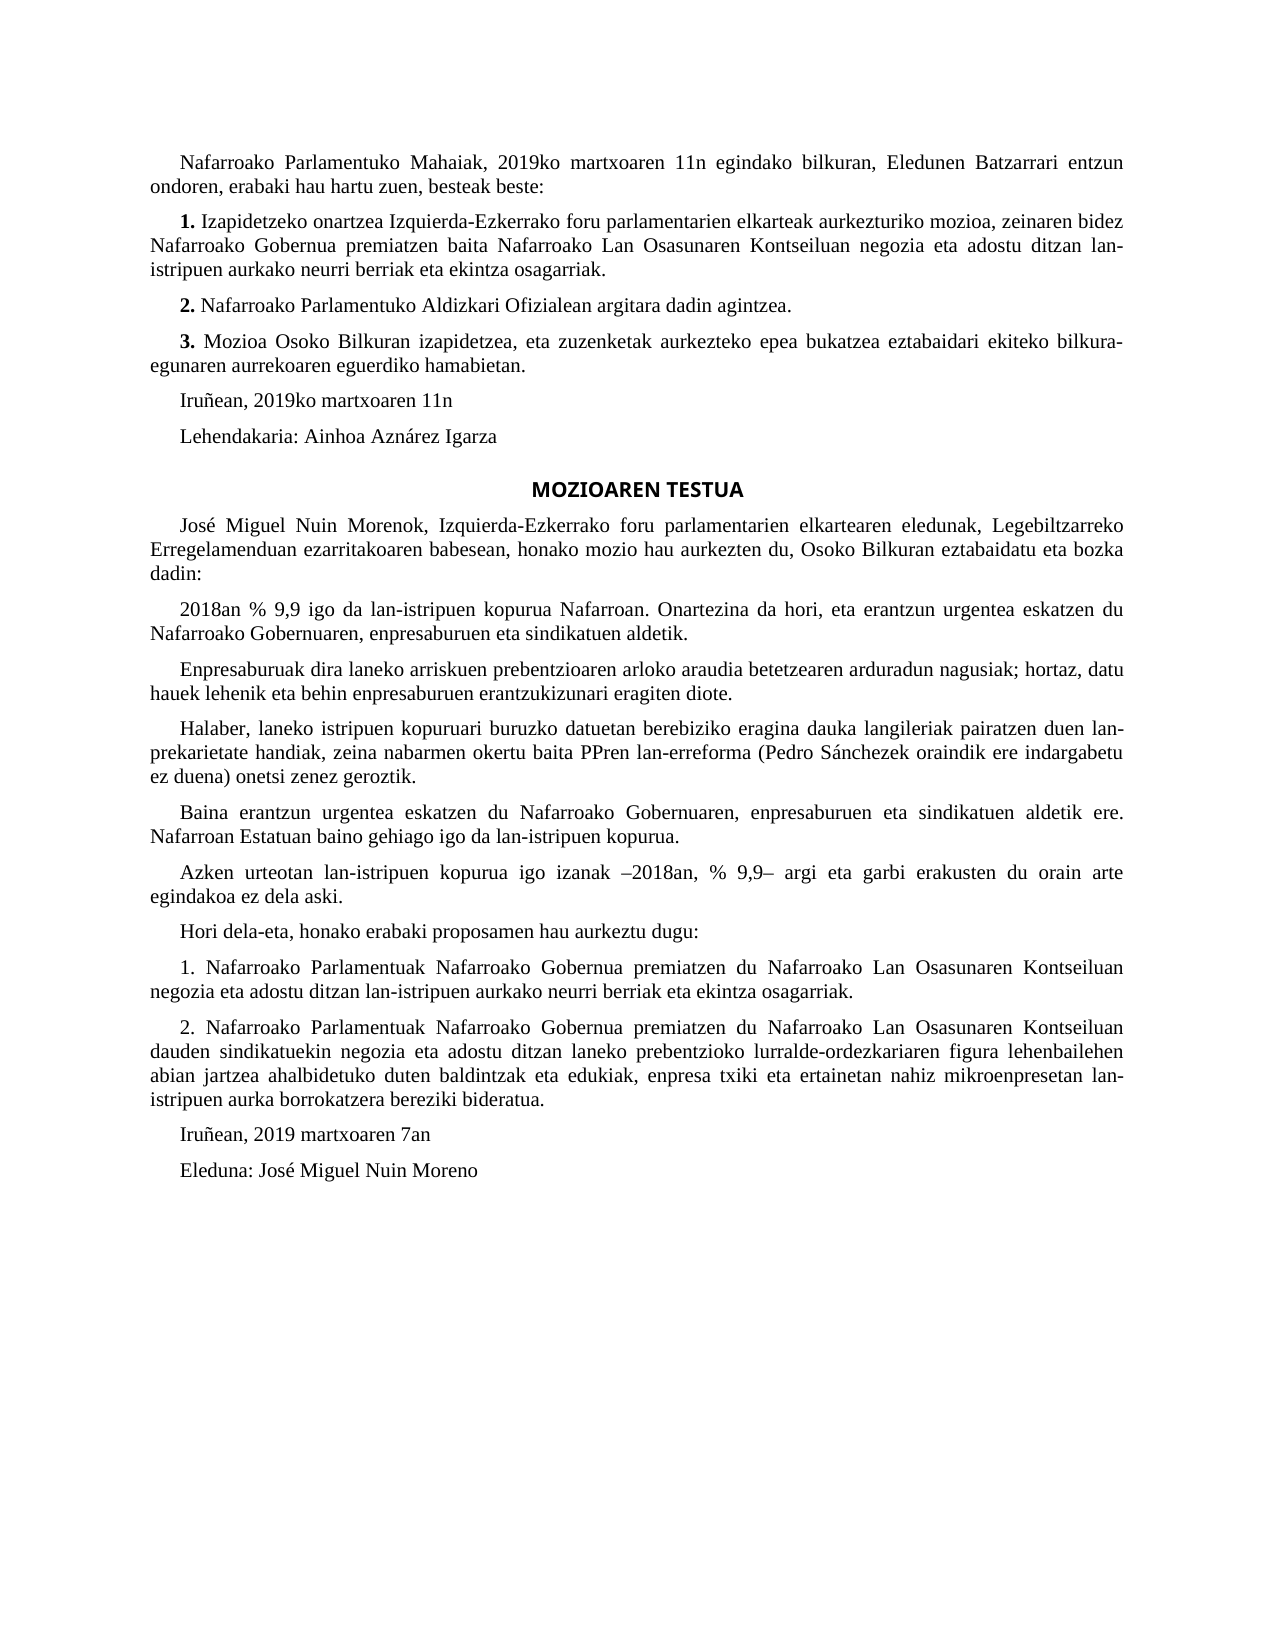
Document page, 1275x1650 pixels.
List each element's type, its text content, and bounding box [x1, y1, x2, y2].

text Eleduna: José Miguel Nuin Moreno [150, 1158, 1125, 1182]
text Baina erantzun urgentea eskatzen du Nafarroako Gobernuaren, enpresaburuen eta sindikatuen aldetik ere. Nafarroan Estatuan baino gehiago igo da lan-istripuen kopurua. [150, 800, 1125, 848]
text Halaber, laneko istripuen kopuruari buruzko datuetan berebiziko eragina dauka langileriak pairatzen duen lan-prekarietate handiak, zeina nabarmen okertu baita PPren lan-erreforma (Pedro Sánchezek oraindik ere indargabetu ez duena) onetsi zenez geroztik. [150, 717, 1125, 788]
text 3. Mozioa Osoko Bilkuran izapidetzea, eta zuzenketak aurkezteko epea bukatzea eztabaidari ekiteko bilkura-egunaren aurrekoaren eguerdiko hamabietan. [150, 329, 1125, 377]
text Nafarroako Parlamentuko Mahaiak, 2019ko martxoaren 11n egindako bilkuran, Eledunen Batzarrari entzun ondoren, erabaki hau hartu zuen, besteak beste: [150, 150, 1125, 198]
text 1. Izapidetzeko onartzea Izquierda-Ezkerrako foru parlamentarien elkarteak aurkezturiko mozioa, zeinaren bidez Nafarroako Gobernua premiatzen baita Nafarroako Lan Osasunaren Kontseiluan negozia eta adostu ditzan lan-istripuen aurkako neurri berriak eta ekintza osagarriak. [150, 210, 1125, 282]
text Iruñean, 2019ko martxoaren 11n [150, 389, 1125, 413]
text Lehendakaria: Ainhoa Aznárez Igarza [150, 424, 1125, 448]
text Enpresaburuak dira laneko arriskuen prebentzioaren arloko araudia betetzearen arduradun nagusiak; hortaz, datu hauek lehenik eta behin enpresaburuen erantzukizunari eragiten diote. [150, 657, 1125, 705]
text 1. Nafarroako Parlamentuak Nafarroako Gobernua premiatzen du Nafarroako Lan Osasunaren Kontseiluan negozia eta adostu ditzan lan-istripuen aurkako neurri berriak eta ekintza osagarriak. [150, 955, 1125, 1003]
text Azken urteotan lan-istripuen kopurua igo izanak –2018an, % 9,9– argi eta garbi erakusten du orain arte egindakoa ez dela aski. [150, 860, 1125, 908]
text 2. Nafarroako Parlamentuak Nafarroako Gobernua premiatzen du Nafarroako Lan Osasunaren Kontseiluan dauden sindikatuekin negozia eta adostu ditzan laneko prebentzioko lurralde-ordezkariaren figura lehenbailehen abian jartzea ahalbidetuko duten baldintzak eta edukiak, enpresa txiki eta ertainetan nahiz mikroenpresetan lan-istripuen aurka borrokatzera bereziki bideratua. [150, 1015, 1125, 1111]
text 2018an % 9,9 igo da lan-istripuen kopurua Nafarroan. Onartezina da hori, eta erantzun urgentea eskatzen du Nafarroako Gobernuaren, enpresaburuen eta sindikatuen aldetik. [150, 597, 1125, 645]
text 2. Nafarroako Parlamentuko Aldizkari Ofizialean argitara dadin agintzea. [150, 293, 1125, 317]
text José Miguel Nuin Morenok, Izquierda-Ezkerrako foru parlamentarien elkartearen eledunak, Legebiltzarreko Erregelamenduan ezarritakoaren babesean, honako mozio hau aurkezten du, Osoko Bilkuran eztabaidatu eta bozka dadin: [150, 514, 1125, 586]
text Iruñean, 2019 martxoaren 7an [150, 1123, 1125, 1147]
text Hori dela-eta, honako erabaki proposamen hau aurkeztu dugu: [150, 920, 1125, 944]
text MOZIOAREN TESTUA [150, 478, 1125, 502]
